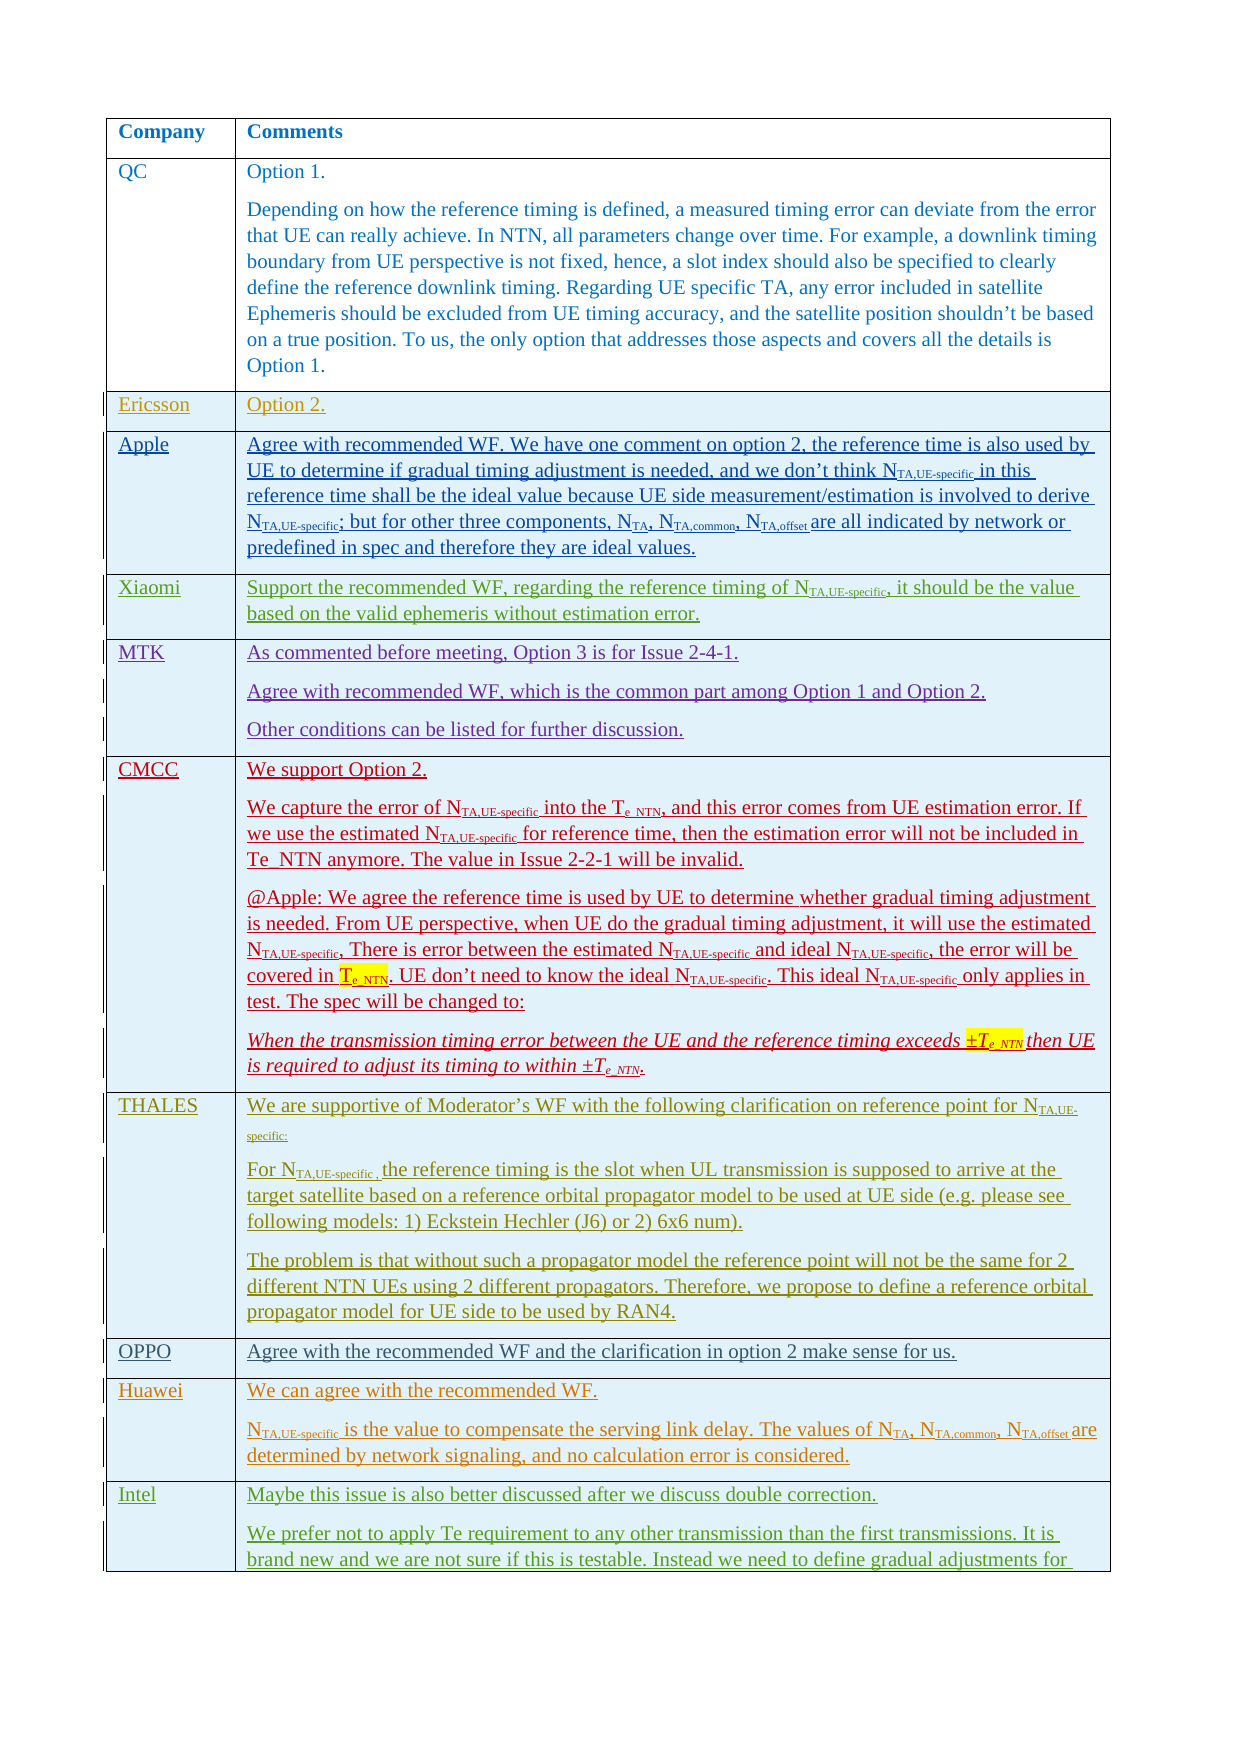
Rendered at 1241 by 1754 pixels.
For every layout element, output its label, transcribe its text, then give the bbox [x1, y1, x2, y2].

table_header Company [107, 119, 235, 157]
table_header Comments [236, 119, 1110, 157]
table_cell Option 1. Depending on how the reference timing is defined, a measured timing error can deviate from the error that UE can really achieve. In NTN, all parameters change over time. For example, a downlink timing boundary from UE perspective is not fixed, hence, a slot index should also be specified to clearly define the reference downlink timing. Regarding UE specific TA, any error included in satellite Ephemeris should be excluded from UE timing accuracy, and the satellite position shouldn’t be based on a true position. To us, the only option that addresses those aspects and covers all the details is Option 1. [236, 159, 1110, 391]
table_cell QC [107, 159, 235, 391]
